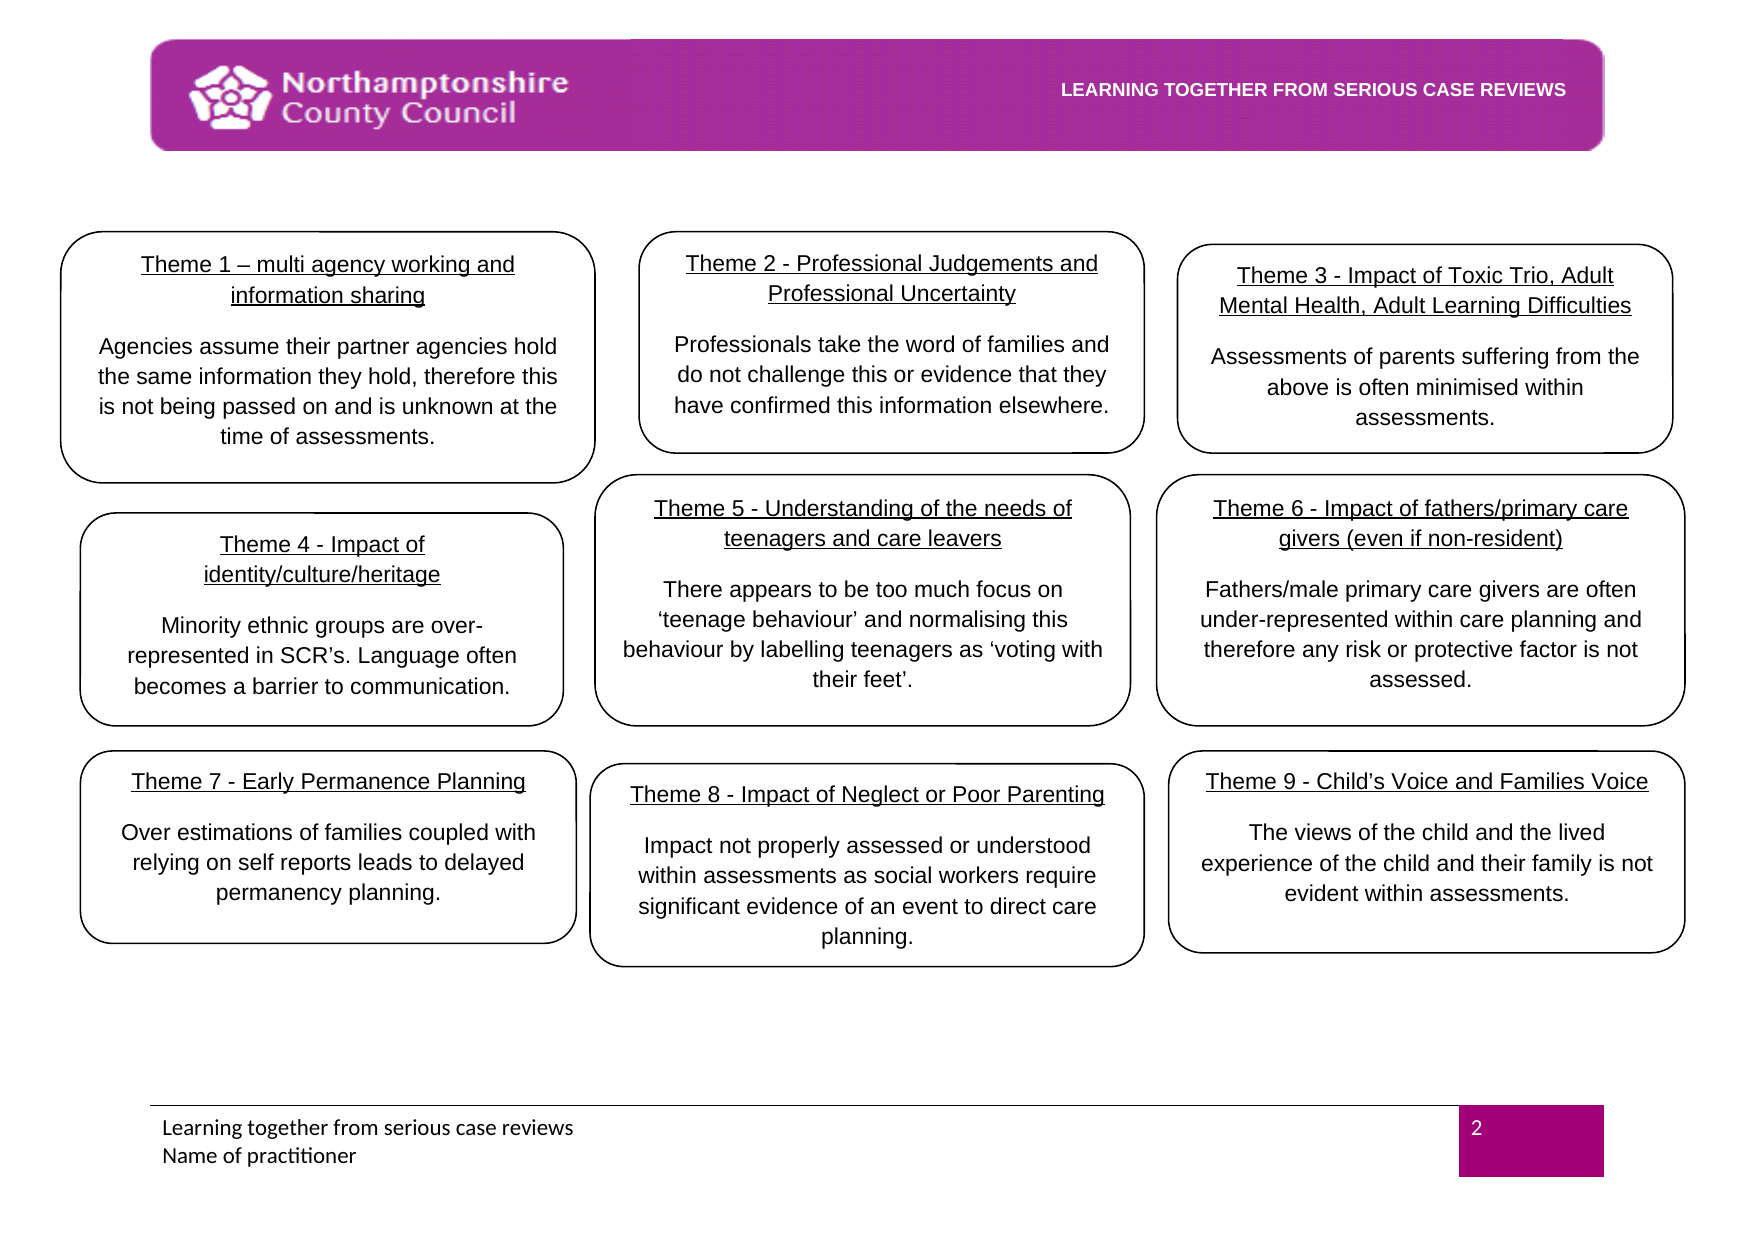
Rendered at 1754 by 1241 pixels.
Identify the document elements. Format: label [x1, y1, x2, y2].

picture [150, 38, 1605, 151]
